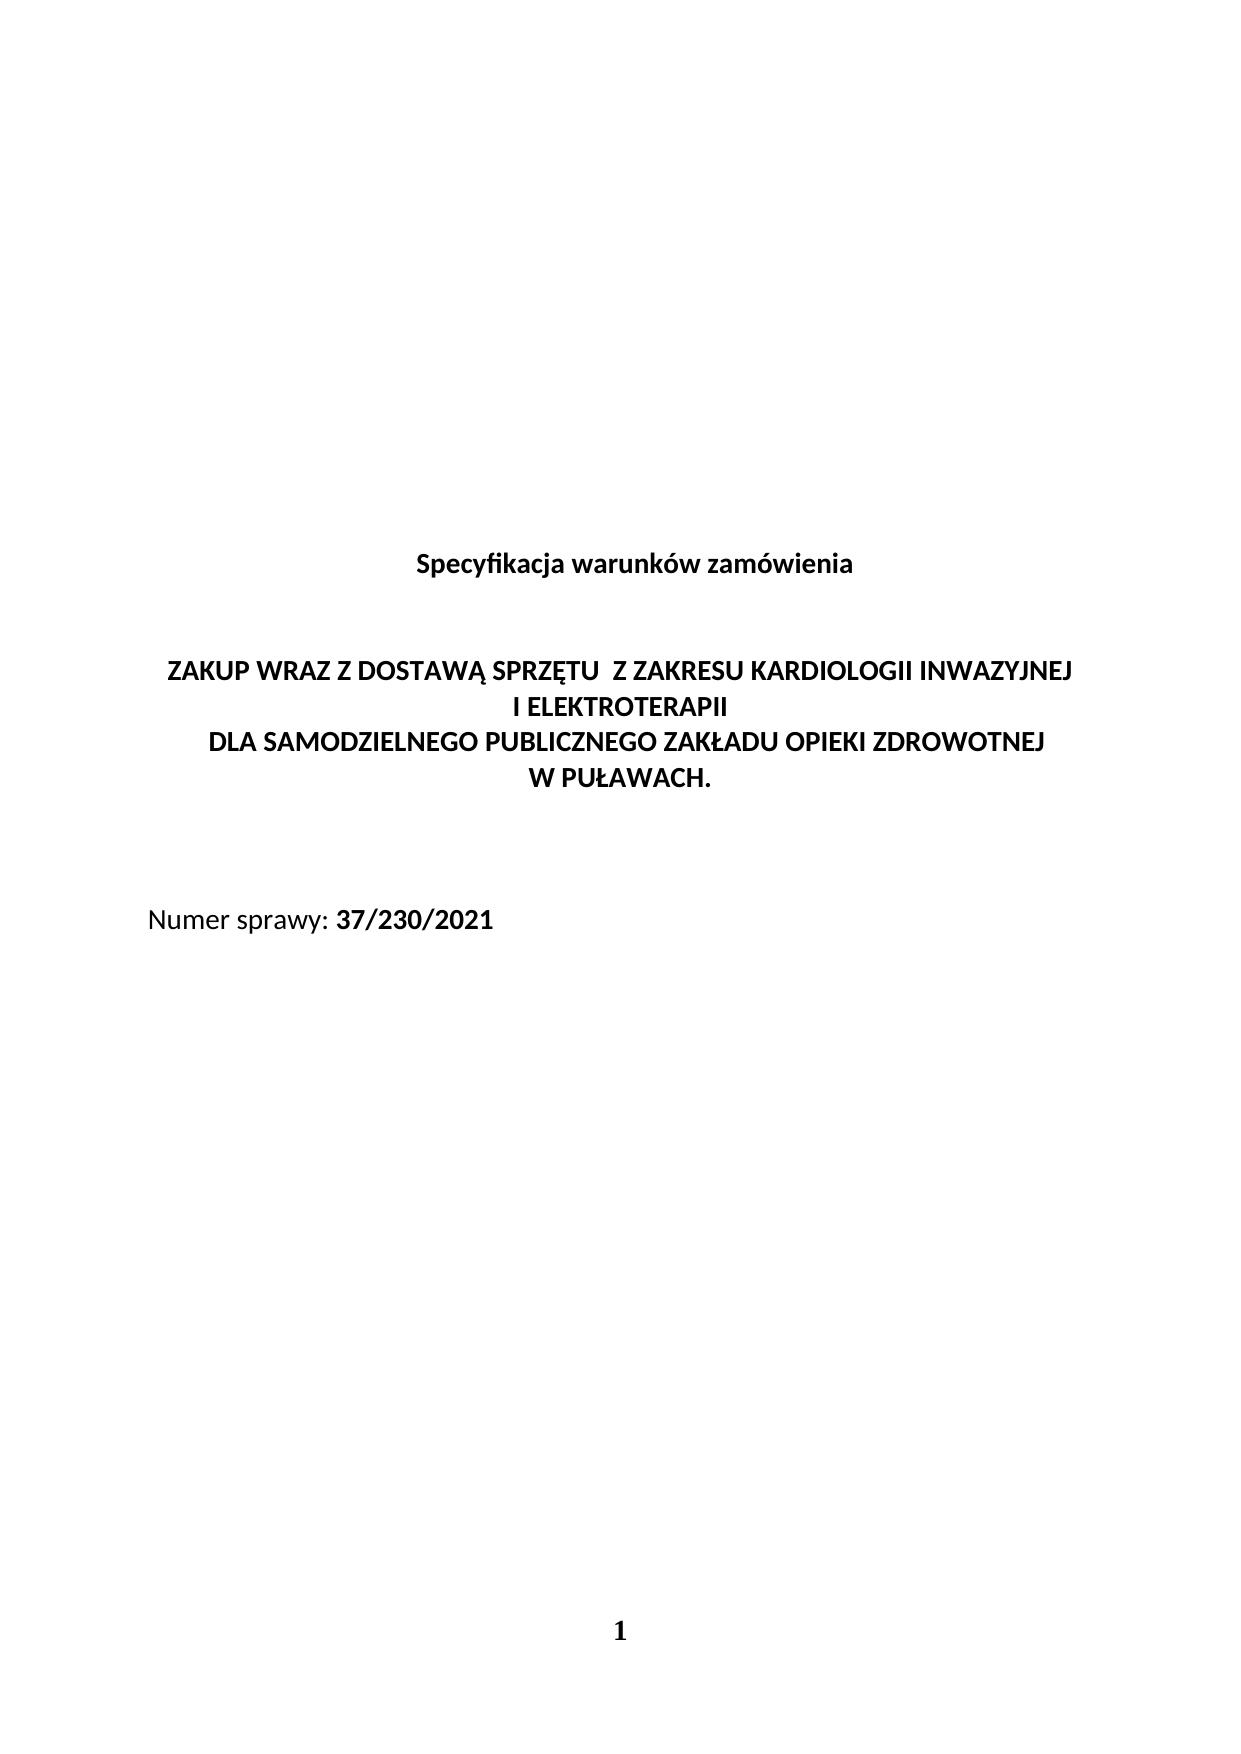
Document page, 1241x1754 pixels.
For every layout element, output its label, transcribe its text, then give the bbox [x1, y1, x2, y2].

text W PUŁAWACH. [148, 759, 1093, 794]
text Numer sprawy: 37/230/2021 [148, 901, 1093, 937]
text I ELEKTROTERAPII [148, 688, 1093, 723]
text Specyfikacja warunków zamówienia [148, 545, 1093, 581]
text ZAKUP WRAZ Z DOSTAWĄ SPRZĘTU Z ZAKRESU KARDIOLOGII INWAZYJNEJ [148, 652, 1093, 688]
text DLA SAMODZIELNEGO PUBLICZNEGO ZAKŁADU OPIEKI ZDROWOTNEJ [148, 723, 1093, 759]
